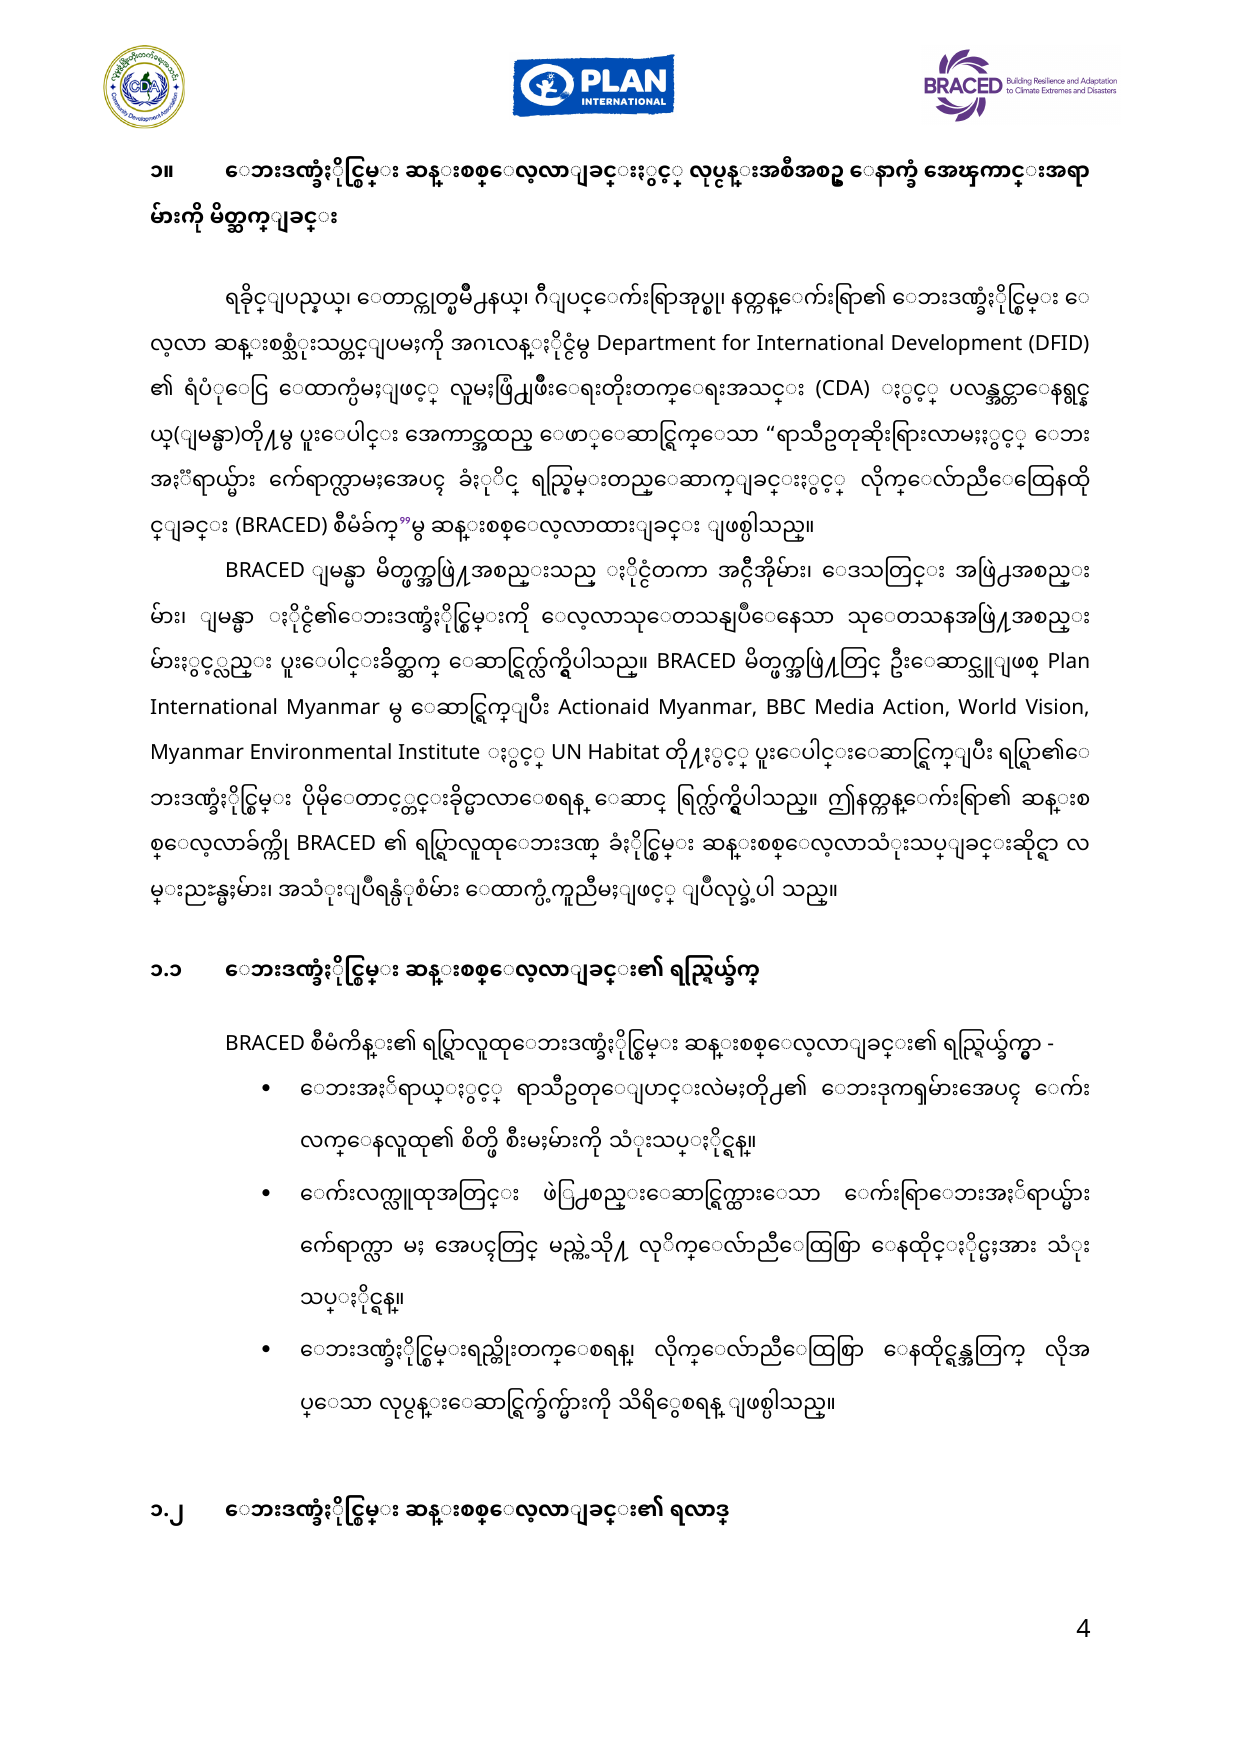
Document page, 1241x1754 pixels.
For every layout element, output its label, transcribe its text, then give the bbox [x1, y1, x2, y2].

text ၁.၂ ေဘးဒဏ္ခံႏိုင္စြမ္း ဆန္းစစ္ေလ့လာျခင္း၏ ရလာဒ္ [150, 1489, 1090, 1534]
picture [920, 45, 1122, 125]
list ေဘးဒဏ္ခံႏိုင္စြမ္းရည္တိုးတက္ေစရန္၊ လိုက္ေလ်ာညီေထြစြာ ေနထိုင္ရန္အတြက္ လိုအပ္ေသာ လုပ္ငန္းေဆာင္ရြက္ခ်က္မ်ားကို သိရိွေစရန္ ျဖစ္ပါသည္။ [262, 1329, 1090, 1427]
text ၁.၁ ေဘးဒဏ္ခံႏိုင္စြမ္း ဆန္းစစ္ေလ့လာျခင္း၏ ရည္ရြယ္ခ်က္ [150, 948, 1090, 994]
text ၁။ ေဘးဒဏ္ခံႏိုင္စြမ္း ဆန္းစစ္ေလ့လာျခင္းႏွင့္ လုပ္ငန္းအစီအစဥ္ ေနာက္ခံ အေၾကာင္းအရာမ်ားကို မိတ္ဆက္ျခင္း [150, 150, 1090, 241]
list ေဘးအႏၲရာယ္ႏွင့္ ရာသီဥတုေျပာင္းလဲမႈတို႕၏ ေဘးဒုကၡမ်ားအေပၚ ေက်းလက္ေနလူထု၏ စိတ္ဖိ စီးမႈမ်ားကို သံုးသပ္ႏိုင္ရန္။ [262, 1068, 1090, 1166]
picture [103, 45, 185, 129]
text BRACED ျမန္မာ မိတ္ဖက္အဖြဲ႔အစည္းသည္ ႏိုင္ငံတကာ အင္ဂ်ီအိုမ်ား၊ ေဒသတြင္း အဖြဲ႕အစည္းမ်ား၊ ျမန္မာ ႏိုင္ငံ၏ေဘးဒဏ္ခံႏိုင္စြမ္းကို ေလ့လာသုေတသနျပဳေနေသာ သုေတသနအဖြဲ႔အစည္းမ်ားႏွင့္လည္း ပူးေပါင္းခ်ိတ္ဆက္ ေဆာင္ရြက္လ်က္ရွိပါသည္။ BRACED မိတ္ဖက္အဖြဲ႔တြင္ ဦးေဆာင္သူျဖစ္ Plan International Myanmar မွ ေဆာင္ရြက္ျပီး Actionaid Myanmar, BBC Media Action, World Vision, Myanmar Environmental Institute ႏွင့္ UN Habitat တို႔ႏွင့္ ပူးေပါင္းေဆာင္ရြက္ျပီး ရပ္ရြာ၏ေဘးဒဏ္ခံႏိုင္စြမ္း ပိုမိုေတာင့္တင္းခိုင္မာလာေစရန္ ေဆာင္ ရြက္လ်က္ရွိပါသည္။ ဤနတ္ကန္ေက်းရြာ၏ ဆန္းစစ္ေလ့လာခ်က္ကို BRACED ၏ ရပ္ရြာလူထုေဘးဒဏ္ ခံႏိုင္စြမ္း ဆန္းစစ္ေလ့လာသံုးသပ္ျခင္းဆိုင္ရာ လမ္းညႊန္မႈမ်ား၊ အသံုးျပဳရန္ပံုစံမ်ား ေထာက္ပံ့ကူညီမႈျဖင့္ ျပဳလုပ္ခဲ့ပါ သည္။ [150, 550, 1090, 914]
text BRACED စီမံကိန္း၏ ရပ္ရြာလူထုေဘးဒဏ္ခံႏိုင္စြမ္း ဆန္းစစ္ေလ့လာျခင္း၏ ရည္ရြယ္ခ်က္မွာ - [150, 1022, 1090, 1068]
picture [509, 52, 678, 120]
text ရခိုင္ျပည္နယ္၊ ေတာင္ကုတ္ၿမိဳ႕နယ္၊ ဂ်ီျပင္ေက်းရြာအုပ္စု၊ နတ္ကန္ေက်းရြာ၏ ေဘးဒဏ္ခံႏိုင္စြမ္း ေလ့လာ ဆန္းစစ္သံုးသပ္တင္ျပမႈကို အဂၤလန္ႏိုင္ငံမွ Department for International Development (DFID) ၏ ရံပံုေငြ ေထာက္ပံမႈျဖင့္ လူမႈဖြံ႕ျဖိဳးေရးတိုးတက္ေရးအသင္း (CDA) ႏွင့္ ပလန္အင္တာေနရွင္နယ္(ျမန္မာ)တို႔မွ ပူးေပါင္း အေကာင္အထည္ ေဖာ္ေဆာင္ရြက္ေသာ “ရာသီဥတုဆိုးရြားလာမႈႏွင့္ ေဘးအႏၱရာယ္မ်ား က်ေရာက္လာမႈအေပၚ ခံႏုိင္ ရည္စြမ္းတည္ေဆာက္ျခင္းႏွင့္ လိုက္ေလ်ာညီေထြေနထိုင္ျခင္း (BRACED) စီမံခ်က္”မွ ဆန္းစစ္ေလ့လာထားျခင္း ျဖစ္ပါသည္။ [150, 277, 1090, 550]
list ေက်းလက္လူထုအတြင္း ဖဲြ႕စည္းေဆာင္ရြက္ထားေသာ ေက်းရြာေဘးအႏၲရာယ္မ်ားက်ေရာက္လာ မႈ အေပၚတြင္ မည္ကဲ့သို႔ လုိက္ေလ်ာညီေထြစြာ ေနထိုင္ႏိုင္မႈအား သံုးသပ္ႏိုင္ရန္။ [262, 1172, 1090, 1322]
